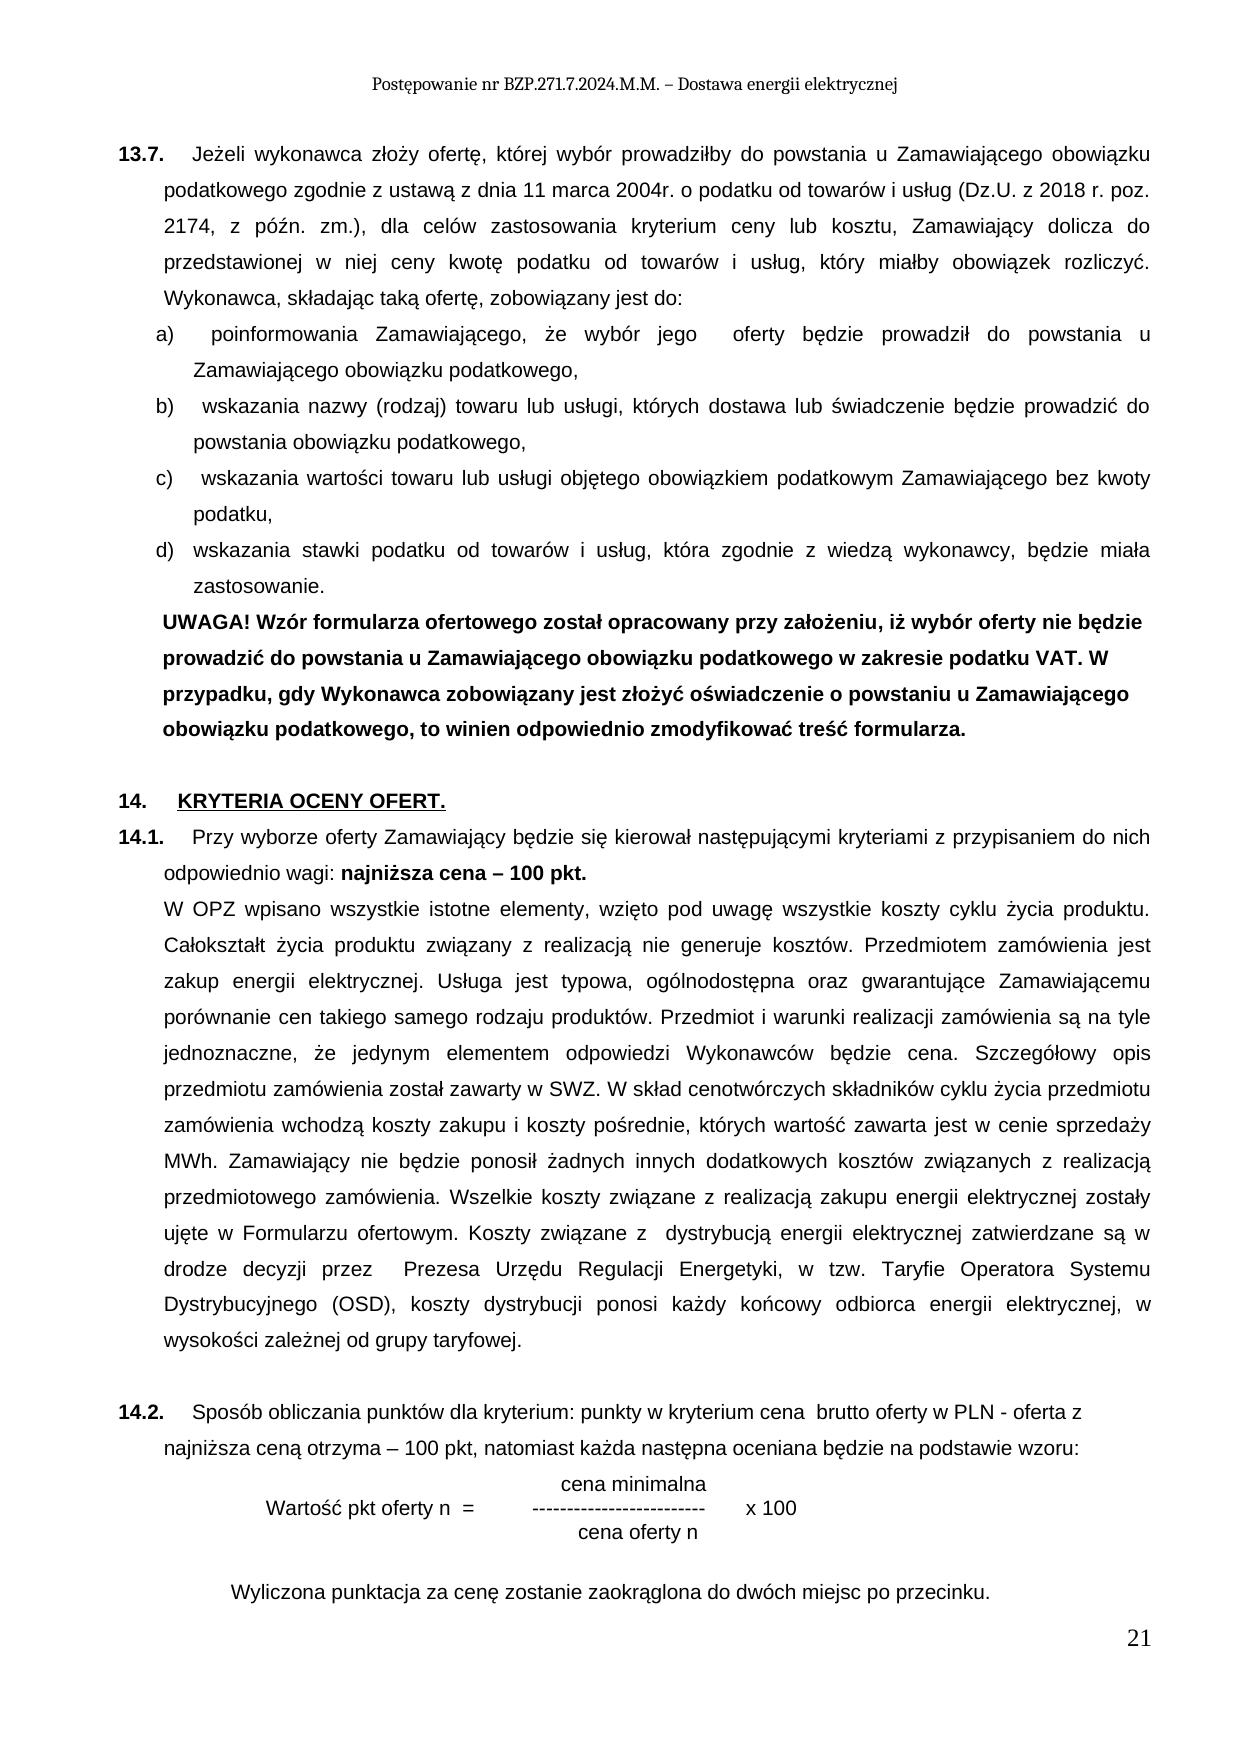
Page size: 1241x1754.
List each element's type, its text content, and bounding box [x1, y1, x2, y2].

list wskazania nazwy (rodzaj) towaru lub usługi, których dostawa lub świadczenie będzie prowadzić do powstania obowiązku podatkowego, [156, 394, 1152, 454]
list Wyliczona punktacja za cenę zostanie zaokrąglona do dwóch miejsc po przecinku. [231, 1580, 1152, 1604]
list Przy wyborze oferty Zamawiający będzie się kierował następującymi kryteriami z przypisaniem do nich odpowiednio wagi: najniższa cena – 100 pkt. [118, 825, 1152, 885]
list poinformowania Zamawiającego, że wybór jego oferty będzie prowadził do powstania u Zamawiającego obowiązku podatkowego, [156, 322, 1152, 382]
list Wartość pkt oferty n = ------------------------- x 100 [231, 1496, 1152, 1520]
list Jeżeli wykonawca złoży ofertę, której wybór prowadziłby do powstania u Zamawiającego obowiązku podatkowego zgodnie z ustawą z dnia 11 marca 2004r. o podatku od towarów i usług (Dz.U. z 2018 r. poz. 2174, z późn. zm.), dla celów zastosowania kryterium ceny lub kosztu, Zamawiający dolicza do przedstawionej w niej ceny kwotę podatku od towarów i usług, który miałby obowiązek rozliczyć. Wykonawca, składając taką ofertę, zobowiązany jest do: [118, 142, 1152, 310]
list wskazania stawki podatku od towarów i usług, która zgodnie z wiedzą wykonawcy, będzie miała zastosowanie. [156, 538, 1152, 597]
list Sposób obliczania punktów dla kryterium: punkty w kryterium cena brutto oferty w PLN - oferta z najniższa ceną otrzyma – 100 pkt, natomiast każda następna oceniana będzie na podstawie wzoru: [118, 1400, 1152, 1460]
list cena oferty n [231, 1520, 1152, 1544]
list wskazania wartości towaru lub usługi objętego obowiązkiem podatkowym Zamawiającego bez kwoty podatku, [156, 466, 1152, 526]
text UWAGA! Wzór formularza ofertowego został opracowany przy założeniu, iż wybór oferty nie będzie prowadzić do powstania u Zamawiającego obowiązku podatkowego w zakresie podatku VAT. W przypadku, gdy Wykonawca zobowiązany jest złożyć oświadczenie o powstaniu u Zamawiającego obowiązku podatkowego, to winien odpowiednio zmodyfikować treść formularza. [162, 609, 1152, 741]
list W OPZ wpisano wszystkie istotne elementy, wzięto pod uwagę wszystkie koszty cyklu życia produktu. Całokształt życia produktu związany z realizacją nie generuje kosztów. Przedmiotem zamówienia jest zakup energii elektrycznej. Usługa jest typowa, ogólnodostępna oraz gwarantujące Zamawiającemu porównanie cen takiego samego rodzaju produktów. Przedmiot i warunki realizacji zamówienia są na tyle jednoznaczne, że jedynym elementem odpowiedzi Wykonawców będzie cena. Szczegółowy opis przedmiotu zamówienia został zawarty w SWZ. W skład cenotwórczych składników cyklu życia przedmiotu zamówienia wchodzą koszty zakupu i koszty pośrednie, których wartość zawarta jest w cenie sprzedaży MWh. Zamawiający nie będzie ponosił żadnych innych dodatkowych kosztów związanych z realizacją przedmiotowego zamówienia. Wszelkie koszty związane z realizacją zakupu energii elektrycznej zostały ujęte w Formularzu ofertowym. Koszty związane z dystrybucją energii elektrycznej zatwierdzane są w drodze decyzji przez Prezesa Urzędu Regulacji Energetyki, w tzw. Taryfie Operatora Systemu Dystrybucyjnego (OSD), koszty dystrybucji ponosi każdy końcowy odbiorca energii elektrycznej, w wysokości zależnej od grupy taryfowej. [163, 897, 1152, 1352]
list cena minimalna [231, 1472, 1152, 1496]
list KRYTERIA OCENY OFERT. [118, 789, 1152, 813]
